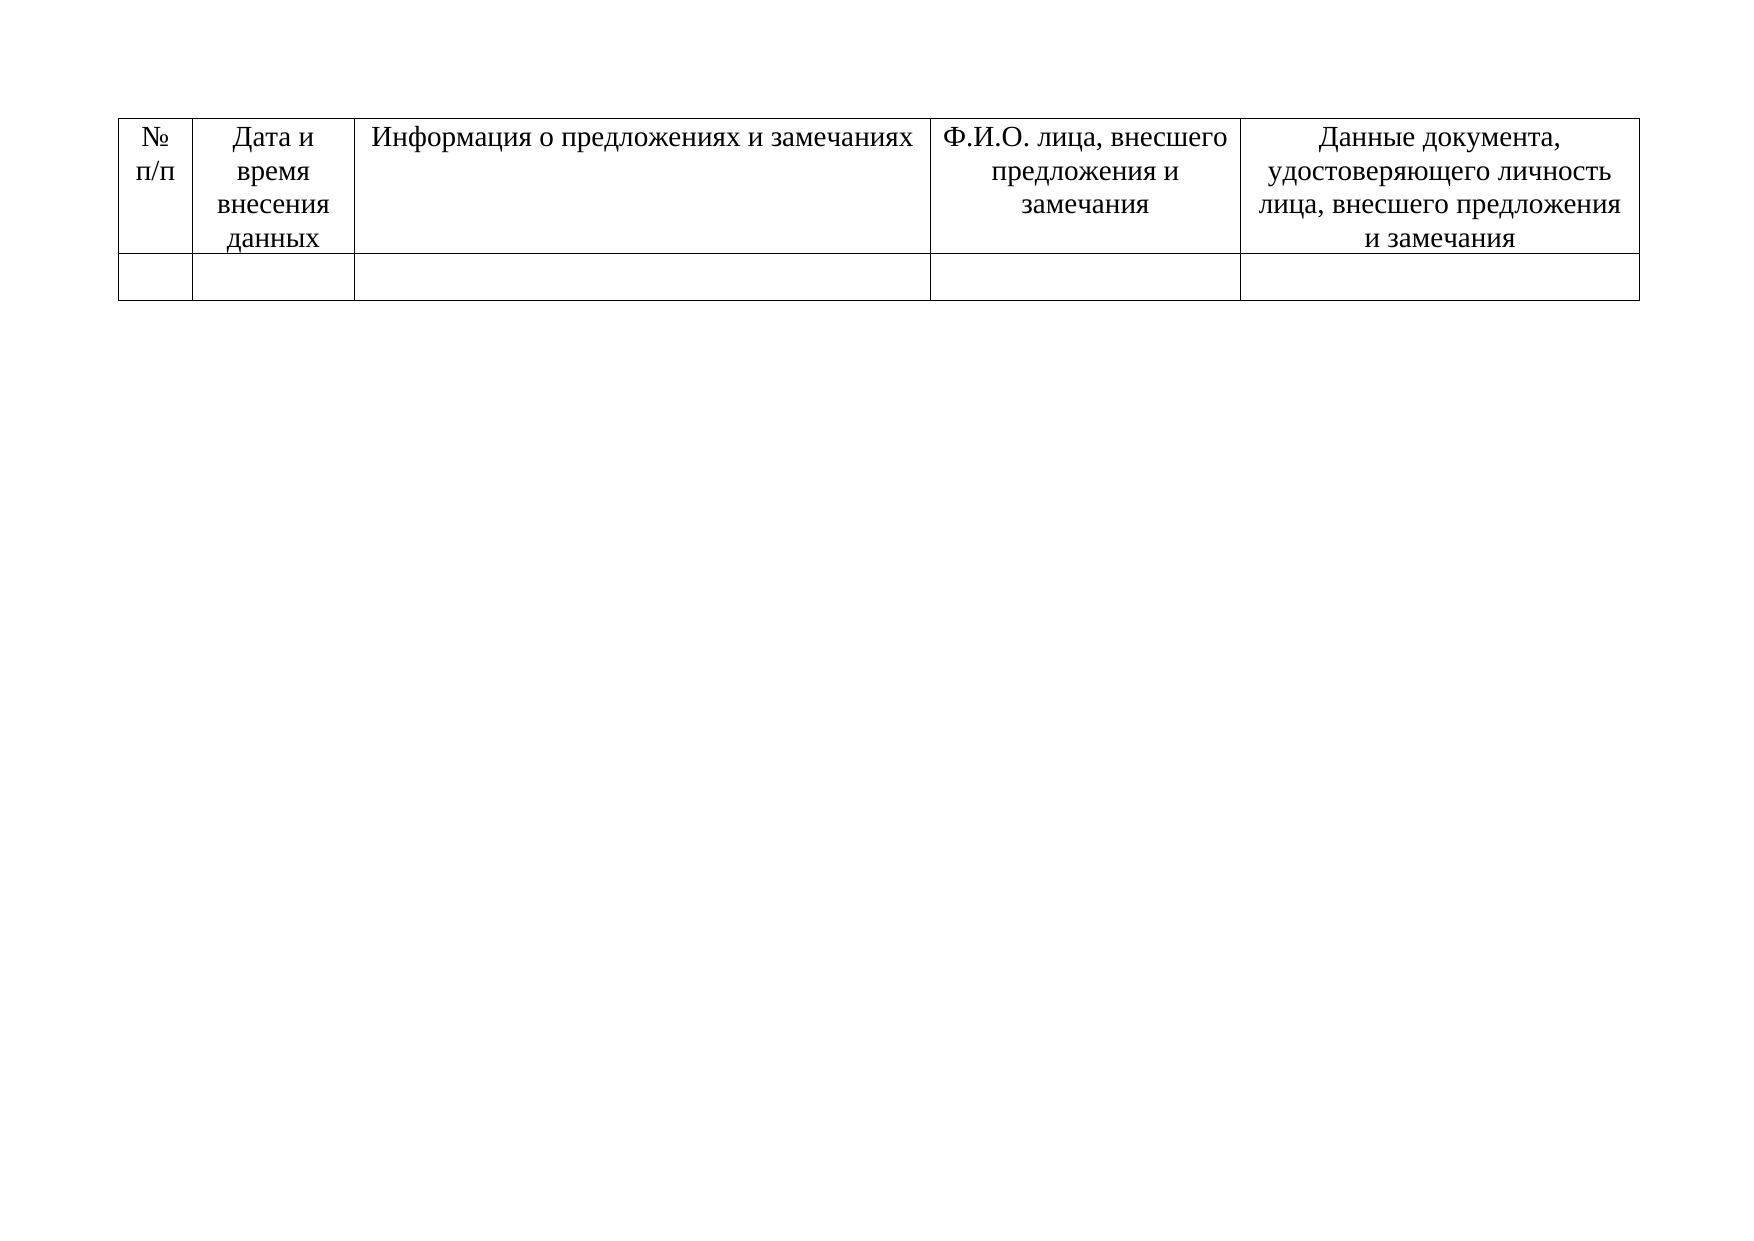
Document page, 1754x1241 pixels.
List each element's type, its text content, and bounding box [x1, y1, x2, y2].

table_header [193, 119, 354, 253]
table_header № п/п [119, 119, 192, 253]
table_cell [355, 254, 930, 300]
table_cell [931, 254, 1240, 300]
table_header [355, 119, 930, 253]
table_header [1241, 119, 1639, 253]
table_cell [193, 254, 354, 300]
table_cell [119, 254, 192, 300]
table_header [931, 119, 1240, 253]
table_cell [1241, 254, 1639, 300]
